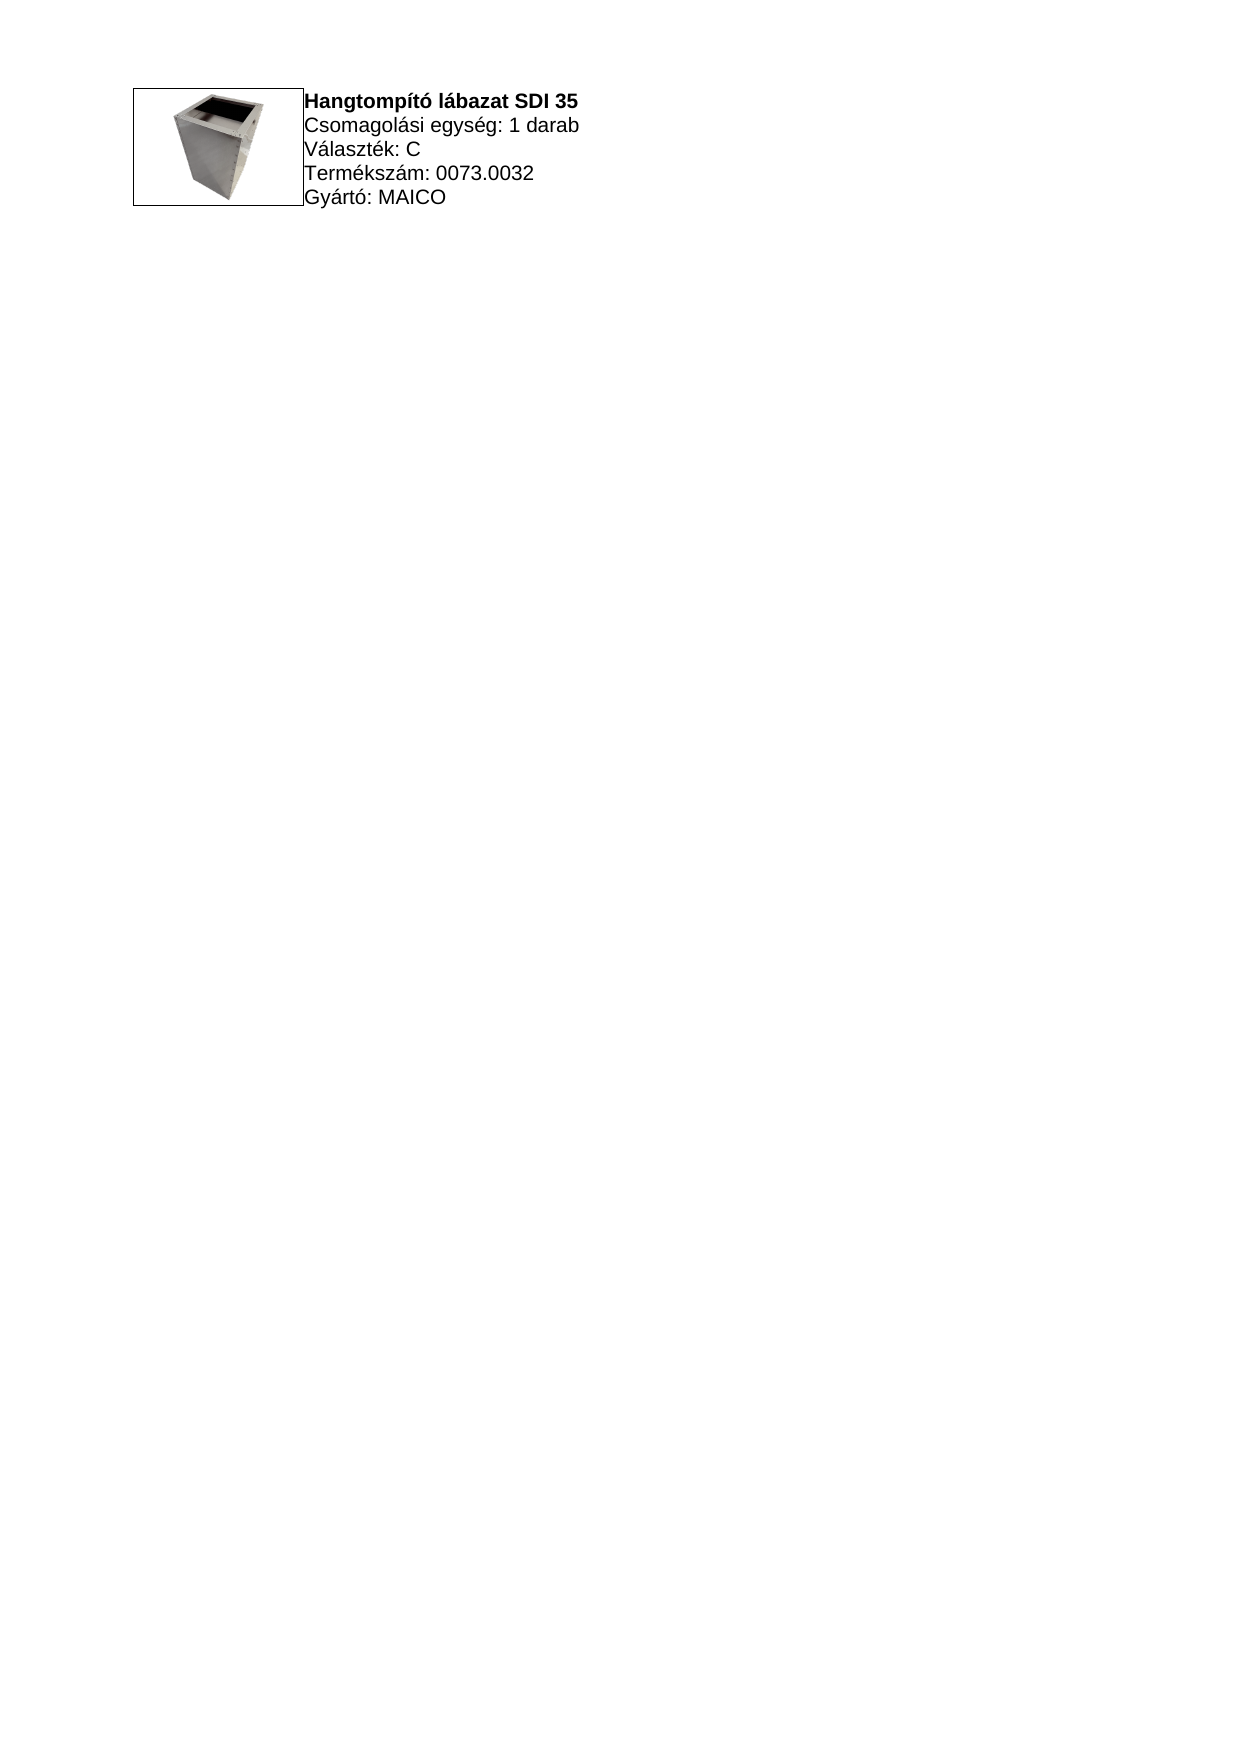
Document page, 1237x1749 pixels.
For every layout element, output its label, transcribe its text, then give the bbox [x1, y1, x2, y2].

text Hangtompító lábazat SDI 35Csomagolási egység: 1 darabVálaszték: C Termékszám: 0073.0032Gyártó: MAICO [133, 89, 1148, 208]
picture [134, 89, 303, 205]
